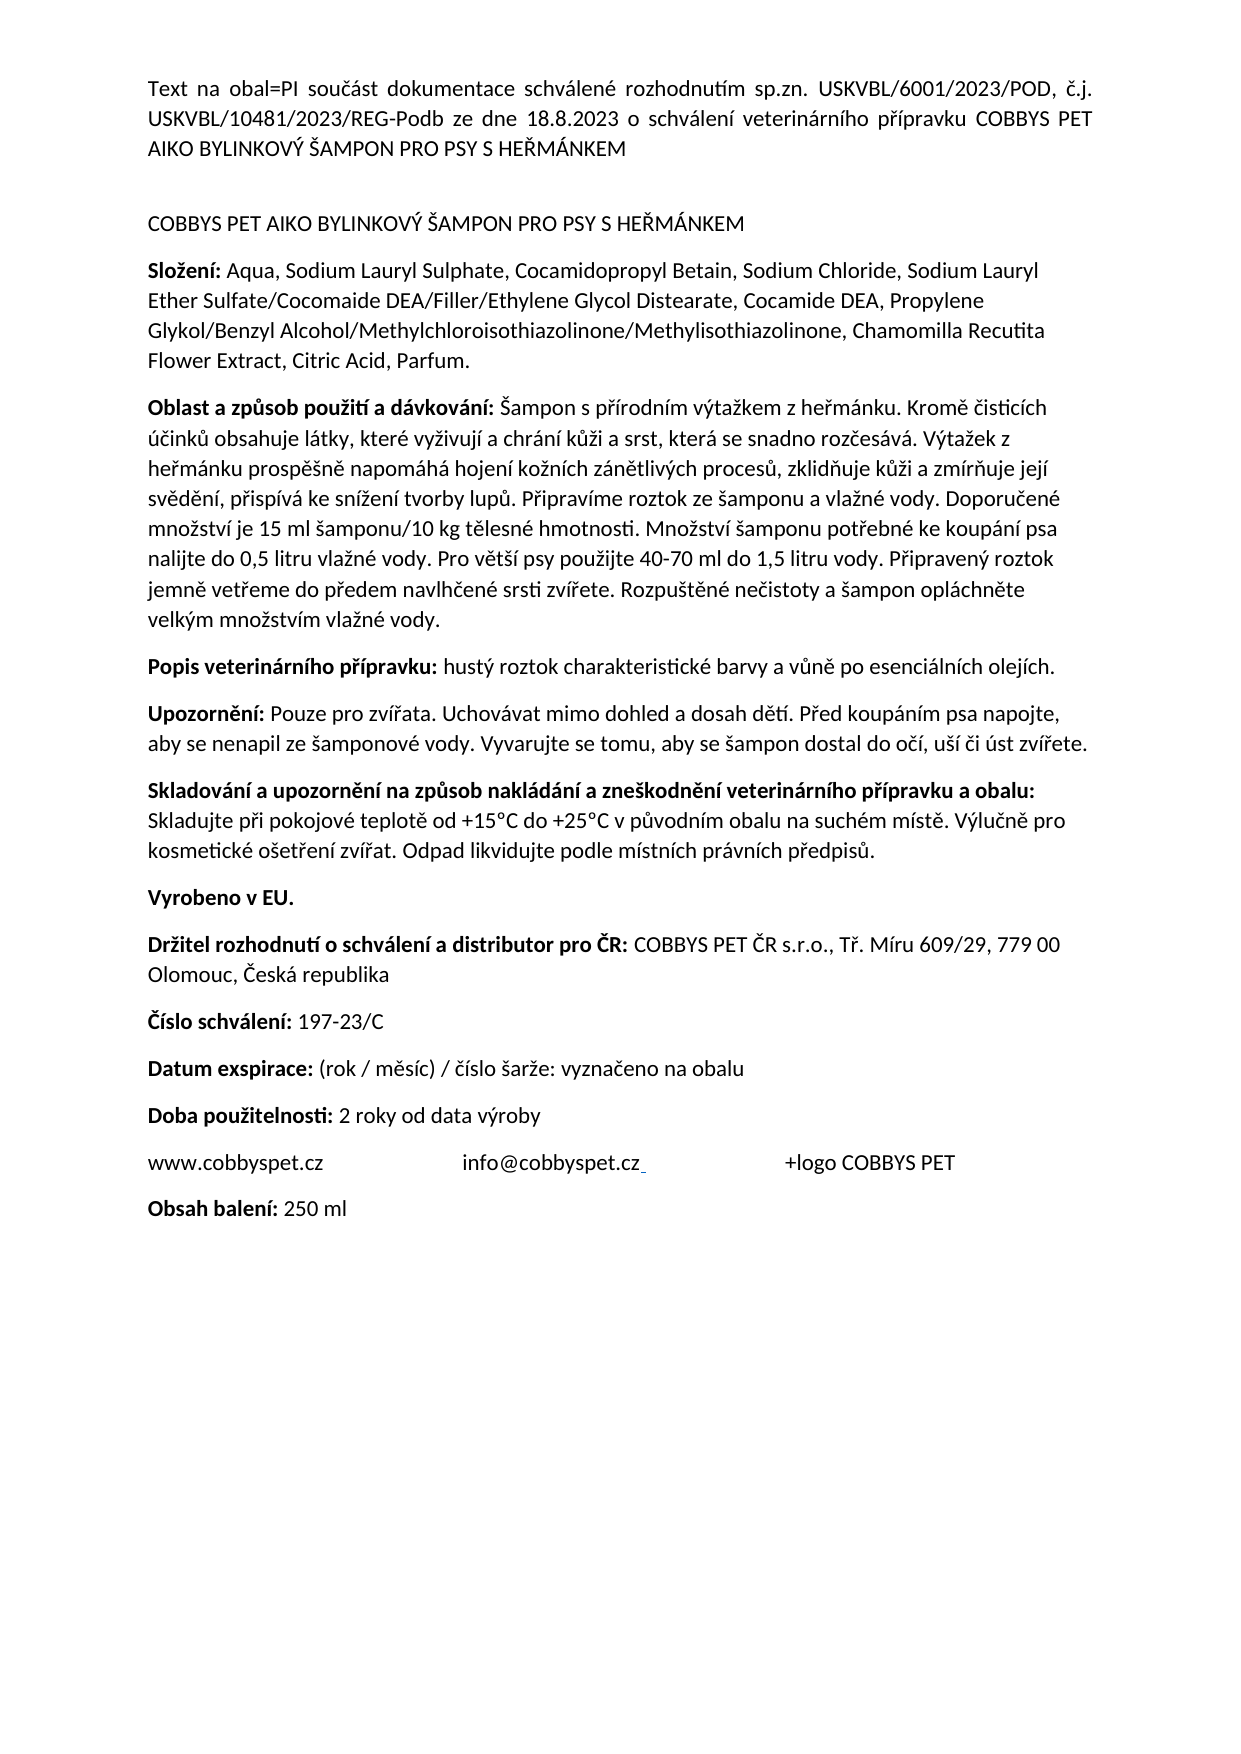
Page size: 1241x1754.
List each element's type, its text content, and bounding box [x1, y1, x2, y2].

text Vyrobeno v EU. [148, 883, 1093, 911]
text Složení: Aqua, Sodium Lauryl Sulphate, Cocamidopropyl Betain, Sodium Chloride, Sodium Lauryl Ether Sulfate/Cocomaide DEA/Filler/Ethylene Glycol Distearate, Cocamide DEA, Propylene Glykol/Benzyl Alcohol/Methylchloroisothiazolinone/Methylisothiazolinone, Chamomilla Recutita Flower Extract, Citric Acid, Parfum. [148, 256, 1093, 374]
text Držitel rozhodnutí o schválení a distributor pro ČR: COBBYS PET ČR s.r.o., Tř. Míru 609/29, 779 00 Olomouc, Česká republika [148, 930, 1093, 988]
text Doba použitelnosti: 2 roky od data výroby [148, 1101, 1093, 1129]
text Oblast a způsob použití a dávkování: Šampon s přírodním výtažkem z heřmánku. Kromě čisticích účinků obsahuje látky, které vyživují a chrání kůži a srst, která se snadno rozčesává. Výtažek z heřmánku prospěšně napomáhá hojení kožních zánětlivých procesů, zklidňuje kůži a zmírňuje její svědění, přispívá ke snížení tvorby lupů. Připravíme roztok ze šamponu a vlažné vody. Doporučené množství je 15 ml šamponu/10 kg tělesné hmotnosti. Množství šamponu potřebné ke koupání psa nalijte do 0,5 litru vlažné vody. Pro větší psy použijte 40-70 ml do 1,5 litru vody. Připravený roztok jemně vetřeme do předem navlhčené srsti zvířete. Rozpuštěné nečistoty a šampon opláchněte velkým množstvím vlažné vody. [148, 393, 1093, 633]
text Popis veterinárního přípravku: hustý roztok charakteristické barvy a vůně po esenciálních olejích. [148, 652, 1093, 680]
text www.cobbyspet.cz info@cobbyspet.cz +logo COBBYS PET [148, 1148, 1093, 1176]
text Upozornění: Pouze pro zvířata. Uchovávat mimo dohled a dosah dětí. Před koupáním psa napojte, aby se nenapil ze šamponové vody. Vyvarujte se tomu, aby se šampon dostal do očí, uší či úst zvířete. [148, 699, 1093, 757]
text COBBYS PET AIKO BYLINKOVÝ ŠAMPON PRO PSY S HEŘMÁNKEM [148, 209, 1093, 237]
text Obsah balení: 250 ml [148, 1194, 1093, 1222]
text Skladování a upozornění na způsob nakládání a zneškodnění veterinárního přípravku a obalu: Skladujte při pokojové teplotě od +15ºC do +25ºC v původním obalu na suchém místě. Výlučně pro kosmetické ošetření zvířat. Odpad likvidujte podle místních právních předpisů. [148, 776, 1093, 864]
text Číslo schválení: 197-23/C [148, 1007, 1093, 1035]
text Datum exspirace: (rok / měsíc) / číslo šarže: vyznačeno na obalu [148, 1054, 1093, 1082]
